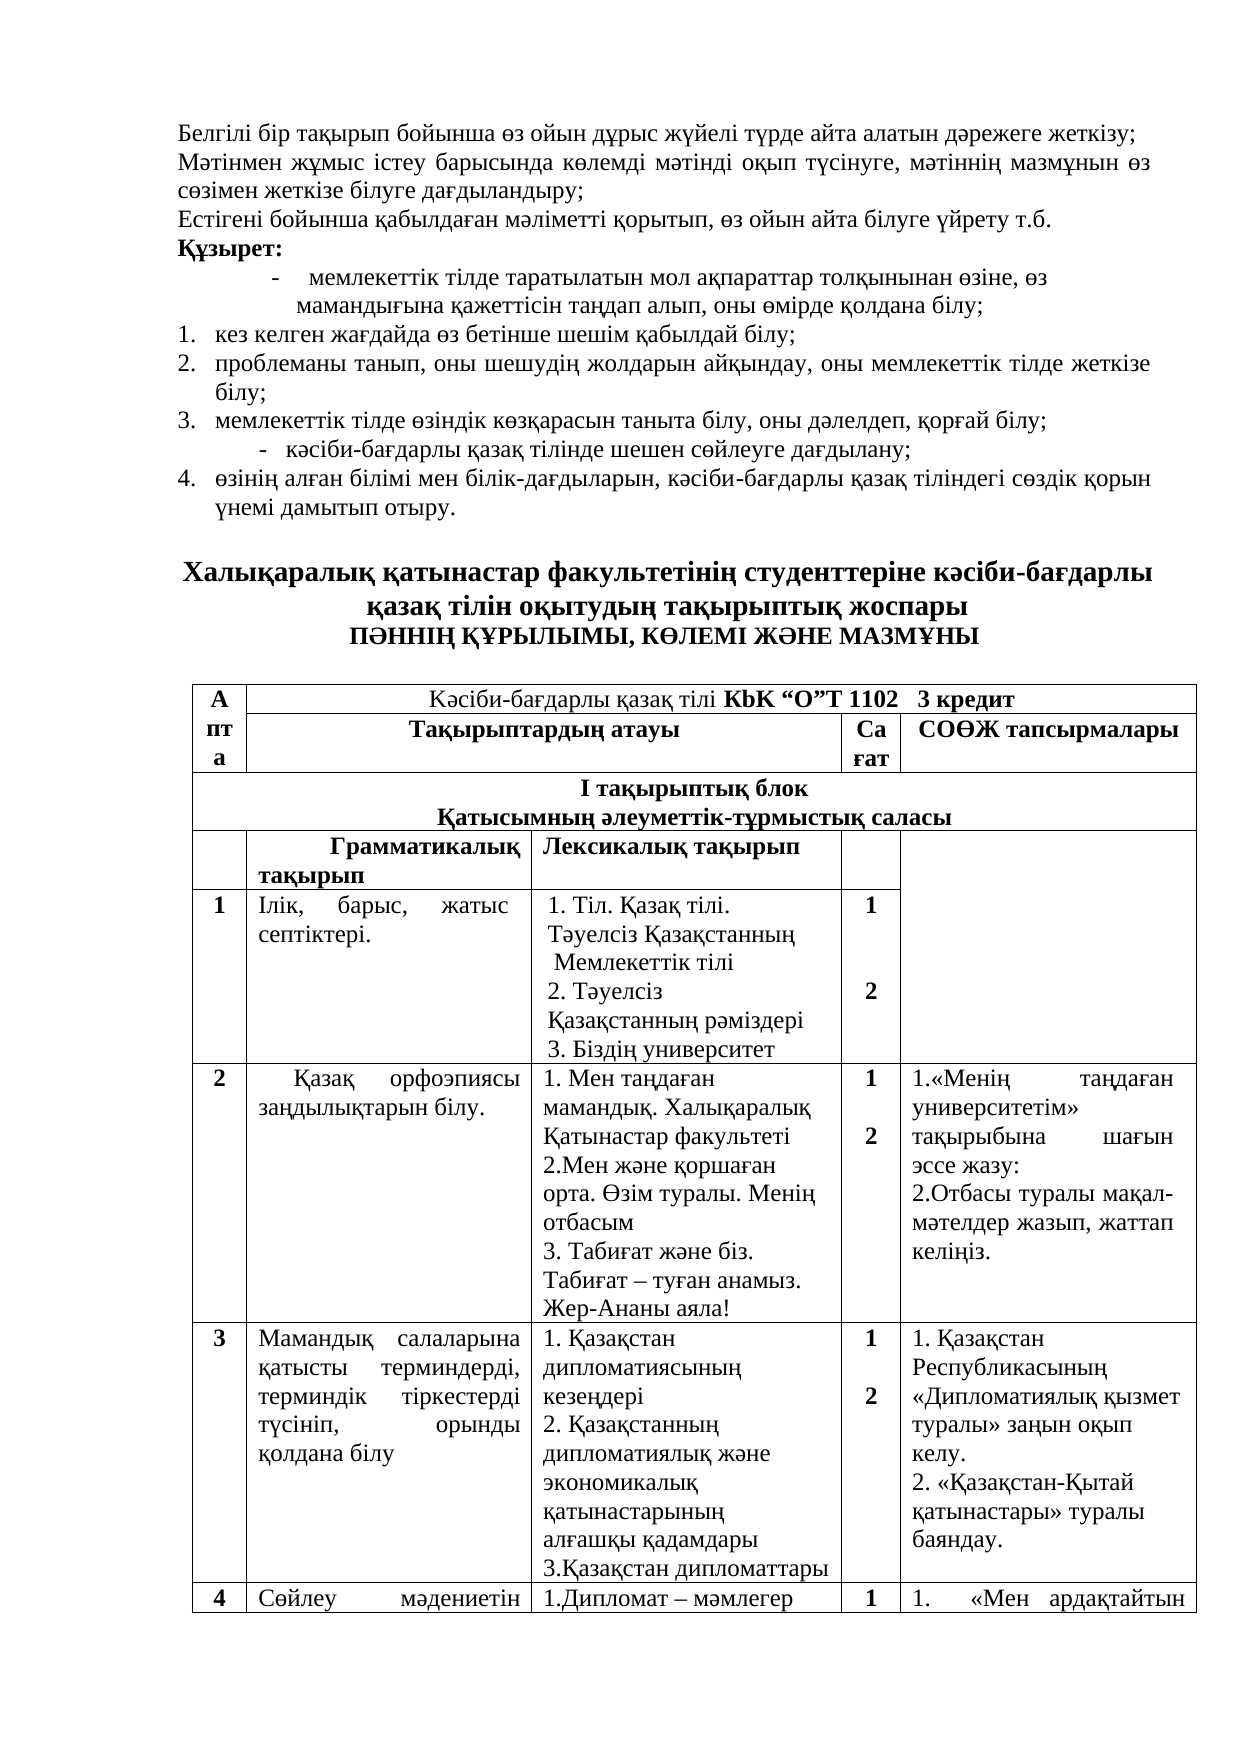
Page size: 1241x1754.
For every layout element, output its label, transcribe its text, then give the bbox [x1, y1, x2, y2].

table_cell 1 2 [842, 1064, 900, 1322]
table_cell 4 [193, 1583, 246, 1612]
list кез келген жағдайда өз бетінше шешім қабылдай білу; [177, 319, 1152, 348]
table_cell 1.«Менің таңдаған университетім» тақырыбына шағын эссе жазу: 2.Отбасы туралы мақал-мәтелдер жазып, жаттап келіңіз. [901, 1064, 1196, 1322]
table_cell 2 [193, 1064, 246, 1322]
table_cell [901, 831, 1196, 1062]
table_cell 1. Мен таңдаған мамандық. Халықаралық Қатынастар факультеті 2.Мен және қоршаған орта. Өзім туралы. Менің отбасым 3. Табиғат және біз. Табиғат – туған анамыз. Жер-Ананы аяла! [532, 1064, 841, 1322]
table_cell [901, 1583, 1196, 1612]
table_cell 1. Тіл. Қазақ тілі. Тәуелсіз Қазақстанның Мемлекеттік тілі 2. Тәуелсіз Қазақстанның рәміздері 3. Біздің университет [532, 890, 841, 1062]
list проблеманы танып, оны шешудің жолдарын айқындау, оны мемлекеттік тілде жеткізе білу; [177, 348, 1152, 406]
table_header Kәсіби-бағдарлы қазақ тілі КbK “O”T 1102 3 кредит [247, 685, 1196, 713]
text Мәтінмен жұмыс істеу барысында көлемді мәтінді оқып түсінуге, мәтіннің мазмұнын өз сөзімен жеткізе білуге дағдыландыру; [177, 147, 1152, 204]
list мемлекеттік тілде таратылатын мол ақпараттар толқынынан өзіне, өз [271, 262, 1152, 291]
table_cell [532, 1583, 841, 1612]
table_cell 3 [193, 1323, 246, 1582]
text Белгілі бір тақырып бойынша өз ойын дұрыс жүйелі түрде айта алатын дәрежеге жеткізу; [177, 118, 1152, 147]
table_cell Мамандық салаларына қатысты терминдерді, терминдік тіркестерді түсініп, орынды қолдана білу [247, 1323, 531, 1582]
table_cell 1. Қазақстан дипломатиясының кезеңдері 2. Қазақстанның дипломатиялық және экономикалық қатынастарының алғашқы қадамдары 3.Қазақстан дипломаттары [532, 1323, 841, 1582]
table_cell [247, 1583, 531, 1612]
text - кәсіби-бағдарлы қазақ тілінде шешен сөйлеуге дағдылану; [177, 434, 1152, 463]
table_cell Сағат [842, 714, 900, 772]
text мамандығына қажеттісін таңдап алып, оны өмірде қолдана білу; [216, 291, 1152, 319]
table_cell СОӨЖ тапсырмалары [901, 714, 1196, 772]
list өзінің алған білімі мен білік-дағдыларын, кәсіби-бағдарлы қазақ тіліндегі сөздік қорын үнемі дамытып отыру. [177, 463, 1152, 521]
table_header Апта [193, 685, 246, 772]
table_cell [193, 831, 246, 889]
text ПӘННІҢ ҚҰРЫЛЫМЫ, КӨЛЕМІ ЖӘНЕ МАЗМҰНЫ [177, 621, 1152, 650]
table_cell 1 2 [842, 1323, 900, 1582]
table_cell 1 2 [842, 890, 900, 1062]
table_cell Тақырыптардың атауы [247, 714, 841, 772]
table_cell 1 [193, 890, 246, 1062]
table_cell Қазақ орфоэпиясы заңдылықтарын білу. [247, 1064, 531, 1322]
text Естігені бойынша қабылдаған мәліметті қорытып, өз ойын айта білуге үйрету т.б. [177, 204, 1152, 233]
table_cell [842, 831, 900, 889]
table_cell Грамматикалық тақырып [247, 831, 531, 889]
text Құзырет: [177, 233, 1152, 262]
table_cell I тақырыптық блок Қатысымның әлеуметтік-тұрмыстық саласы [193, 773, 1196, 830]
text Халықаралық қатынастар факультетінің студенттеріне кәсіби-бағдарлы қазақ тілін оқытудың тақырыптық жоспары [177, 554, 1158, 621]
list мемлекеттік тілде өзіндік көзқарасын таныта білу, оны дәлелдеп, қорғай білу; [177, 406, 1152, 434]
table_cell Ілік, барыс, жатыс септіктері. [247, 890, 531, 1062]
table_cell 1 1 1 [842, 1583, 900, 1612]
table_cell Лексикалық тақырып [532, 831, 841, 889]
table_cell 1. Қазақстан Республикасының «Дипломатиялық қызмет туралы» заңын оқып келу. 2. «Қазақстан-Қытай қатынастары» туралы баяндау. [901, 1323, 1196, 1582]
